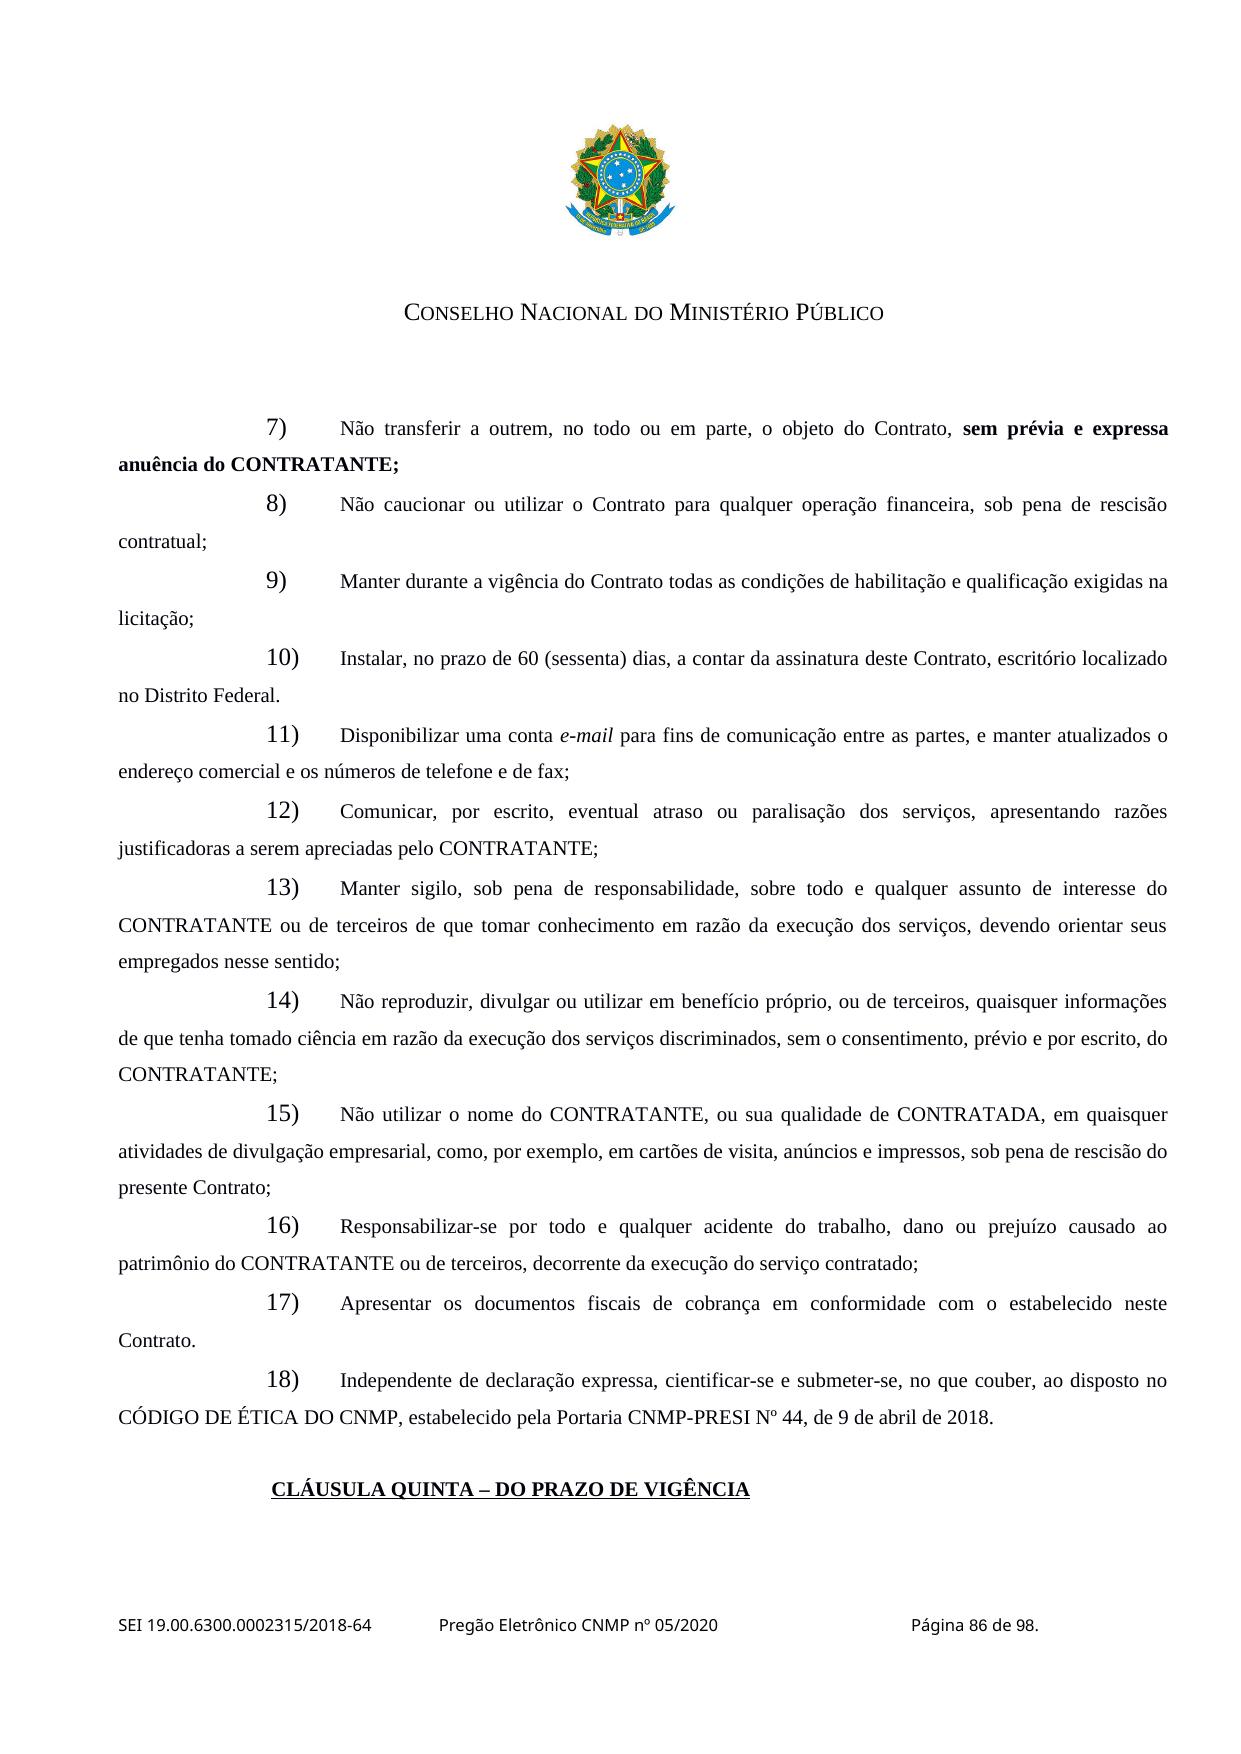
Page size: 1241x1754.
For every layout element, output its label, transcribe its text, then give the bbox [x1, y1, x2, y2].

list Disponibilizar uma conta e-mail para fins de comunicação entre as partes, e manter atualizados o endereço comercial e os números de telefone e de fax; [118, 719, 1169, 783]
list Não reproduzir, divulgar ou utilizar em benefício próprio, ou de terceiros, quaisquer informações de que tenha tomado ciência em razão da execução dos serviços discriminados, sem o consentimento, prévio e por escrito, do CONTRATANTE; [118, 985, 1169, 1086]
list Não caucionar ou utilizar o Contrato para qualquer operação financeira, sob pena de rescisão contratual; [118, 488, 1169, 553]
list Manter sigilo, sob pena de responsabilidade, sobre todo e qualquer assunto de interesse do CONTRATANTE ou de terceiros de que tomar conhecimento em razão da execução dos serviços, devendo orientar seus empregados nesse sentido; [118, 872, 1169, 973]
list Instalar, no prazo de 60 (sessenta) dias, a contar da assinatura deste Contrato, escritório localizado no Distrito Federal. [118, 642, 1169, 707]
list Não utilizar o nome do CONTRATANTE, ou sua qualidade de CONTRATADA, em quaisquer atividades de divulgação empresarial, como, por exemplo, em cartões de visita, anúncios e impressos, sob pena de rescisão do presente Contrato; [118, 1098, 1169, 1199]
list Apresentar os documentos fiscais de cobrança em conformidade com o estabelecido neste Contrato. [118, 1287, 1169, 1352]
text CLÁUSULA QUINTA – DO PRAZO DE VIGÊNCIA [118, 1477, 1169, 1501]
list Não transferir a outrem, no todo ou em parte, o objeto do Contrato, sem prévia e expressa anuência do CONTRATANTE; [118, 412, 1169, 476]
list Comunicar, por escrito, eventual atraso ou paralisação dos serviços, apresentando razões justificadoras a serem apreciadas pelo CONTRATANTE; [118, 795, 1169, 860]
list Independente de declaração expressa, cientificar-se e submeter-se, no que couber, ao disposto no CÓDIGO DE ÉTICA DO CNMP, estabelecido pela Portaria CNMP-PRESI Nº 44, de 9 de abril de 2018. [118, 1364, 1169, 1429]
list Responsabilizar-se por todo e qualquer acidente do trabalho, dano ou prejuízo causado ao patrimônio do CONTRATANTE ou de terceiros, decorrente da execução do serviço contratado; [118, 1211, 1169, 1275]
list Manter durante a vigência do Contrato todas as condições de habilitação e qualificação exigidas na licitação; [118, 565, 1169, 630]
